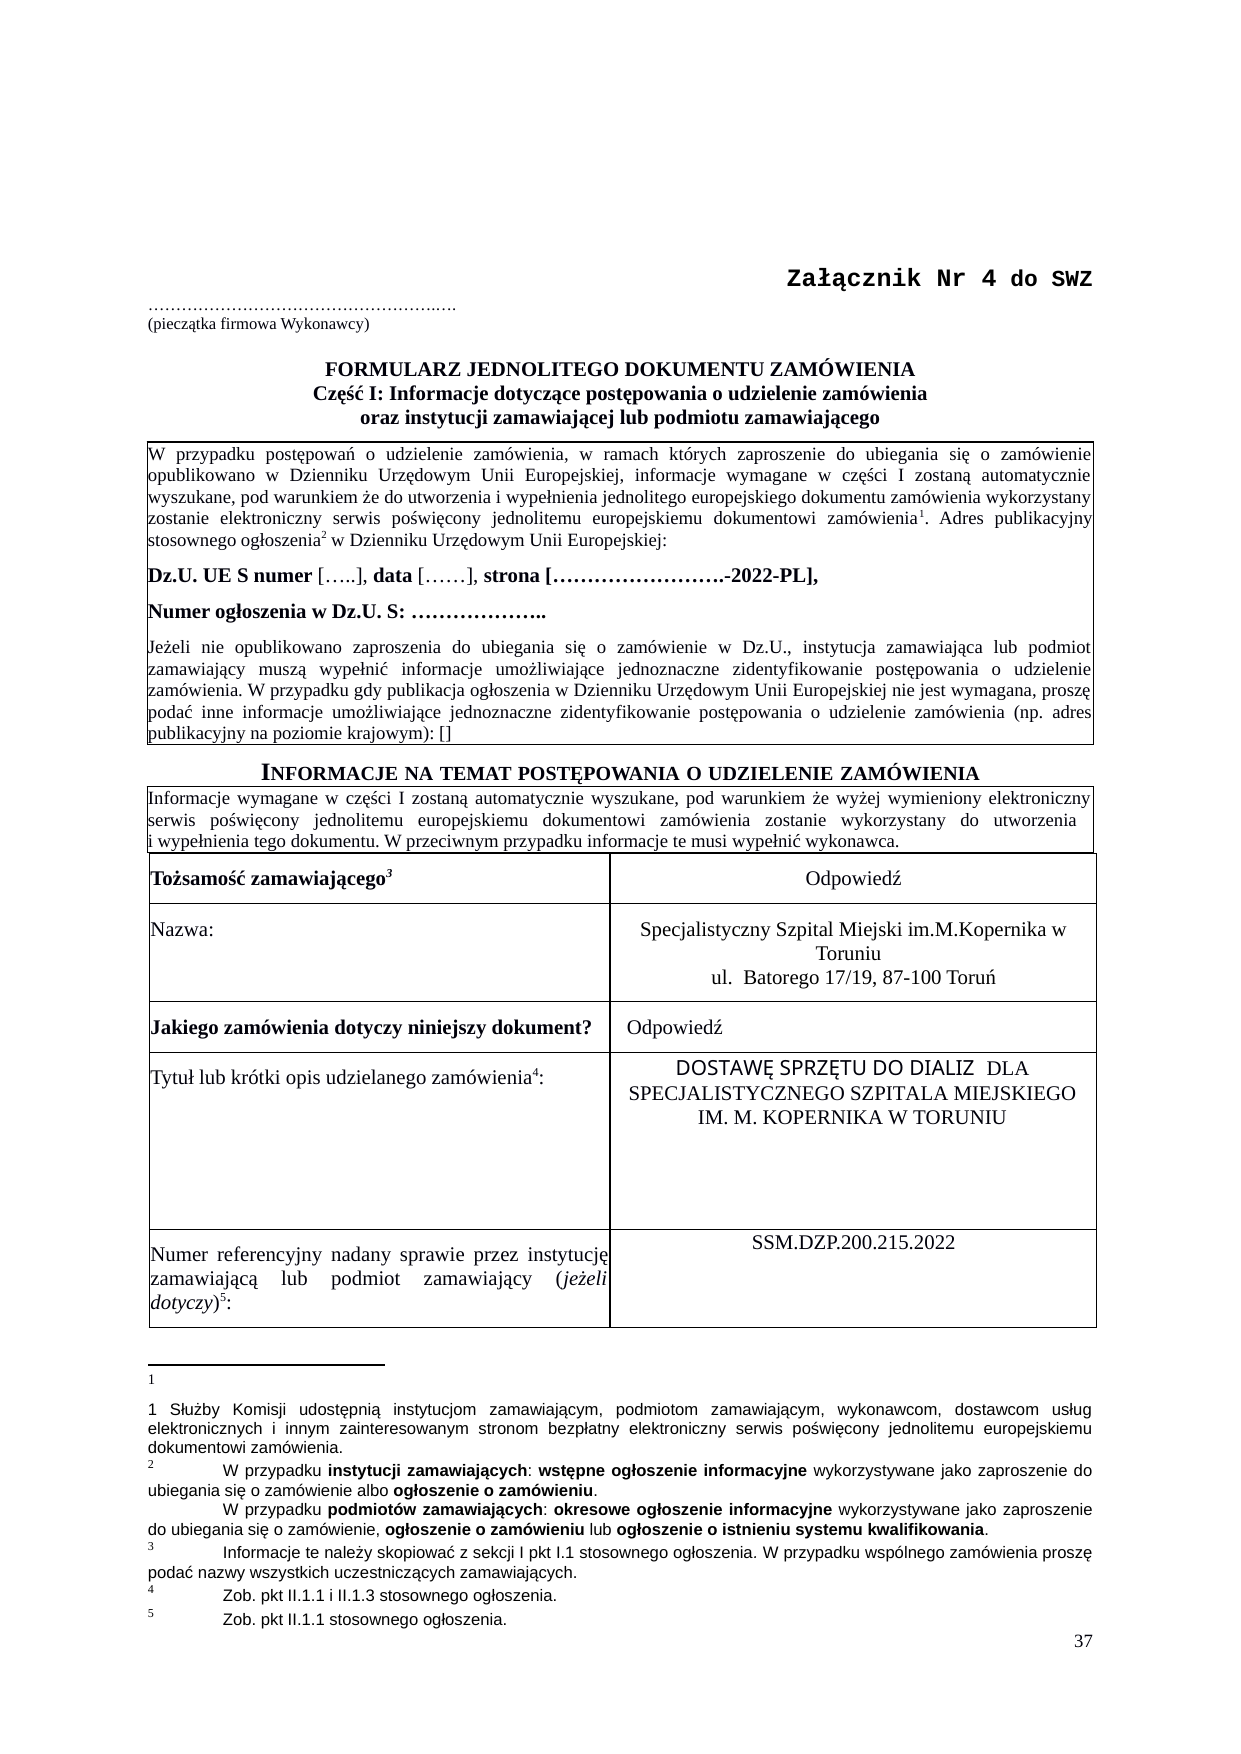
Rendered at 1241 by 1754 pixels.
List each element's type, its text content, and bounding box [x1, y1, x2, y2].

text …………………………………………….…. [148, 294, 1093, 313]
text Część I: Informacje dotyczące postępowania o udzielenie zamówienia [148, 381, 1093, 405]
text Numer ogłoszenia w Dz.U. S: ……………….. [148, 598, 1093, 623]
table_cell Specjalistyczny Szpital Miejski im.M.Kopernika w Toruniu ul. Batorego 17/19, 87-100 Toruń [611, 904, 1096, 1001]
text Informacje wymagane w części I zostaną automatycznie wyszukane, pod warunkiem że wyżej wymieniony elektroniczny serwis poświęcony jednolitemu europejskiemu dokumentowi zamówienia zostanie wykorzystany do utworzenia i wypełnienia tego dokumentu. W przeciwnym przypadku informacje te musi wypełnić wykonawca. [148, 787, 1093, 852]
table_cell Odpowiedź [611, 1002, 1096, 1052]
table_cell Jakiego zamówienia dotyczy niniejszy dokument? [150, 1002, 609, 1052]
table_header Tożsamość zamawiającego [150, 854, 609, 903]
text (pieczątka firmowa Wykonawcy) [148, 313, 1093, 333]
text Dz.U. UE S numer […..], data [……], strona […………………….-2022-PL], [148, 562, 1093, 587]
table_cell Tytuł lub krótki opis udzielanego zamówienia: [150, 1053, 609, 1229]
table_cell Nazwa: [150, 904, 609, 1001]
table_cell SSM.DZP.200.215.2022 [611, 1230, 1096, 1327]
text formularz jednolitego dokumentu ZAMÓWIENIA [148, 357, 1093, 381]
table_header Odpowiedź [611, 854, 1096, 903]
table_cell DOSTAWĘ SPRZĘTU DO DIALIZ DLA SPECJALISTYCZNEGO SZPITALA MIEJSKIEGO IM. M. KOPERNIKA W TORUNIU [611, 1053, 1096, 1229]
text W przypadku postępowań o udzielenie zamówienia, w ramach których zaproszenie do ubiegania się o zamówienie opublikowano w Dzienniku Urzędowym Unii Europejskiej, informacje wymagane w części I zostaną automatycznie wyszukane, pod warunkiem że do utworzenia i wypełnienia jednolitego europejskiego dokumentu zamówienia wykorzystany zostanie elektroniczny serwis poświęcony jednolitemu europejskiemu dokumentowi zamówienia. Adres publikacyjny stosownego ogłoszenia w Dzienniku Urzędowym Unii Europejskiej: [148, 443, 1093, 550]
text Informacje na temat postępowania o udzielenie zamówienia [148, 757, 1093, 786]
text Jeżeli nie opublikowano zaproszenia do ubiegania się o zamówienie w Dz.U., instytucja zamawiająca lub podmiot zamawiający muszą wypełnić informacje umożliwiające jednoznaczne zidentyfikowanie postępowania o udzielenie zamówienia. W przypadku gdy publikacja ogłoszenia w Dzienniku Urzędowym Unii Europejskiej nie jest wymagana, proszę podać inne informacje umożliwiające jednoznaczne zidentyfikowanie postępowania o udzielenie zamówienia (np. adres publikacyjny na poziomie krajowym): [] [148, 635, 1093, 744]
table_cell Numer referencyjny nadany sprawie przez instytucję zamawiającą lub podmiot zamawiający (jeżeli dotyczy): [150, 1230, 609, 1327]
text Załącznik Nr 4 do SWZ [148, 266, 1093, 294]
text oraz instytucji zamawiającej lub podmiotu zamawiającego [148, 405, 1093, 429]
